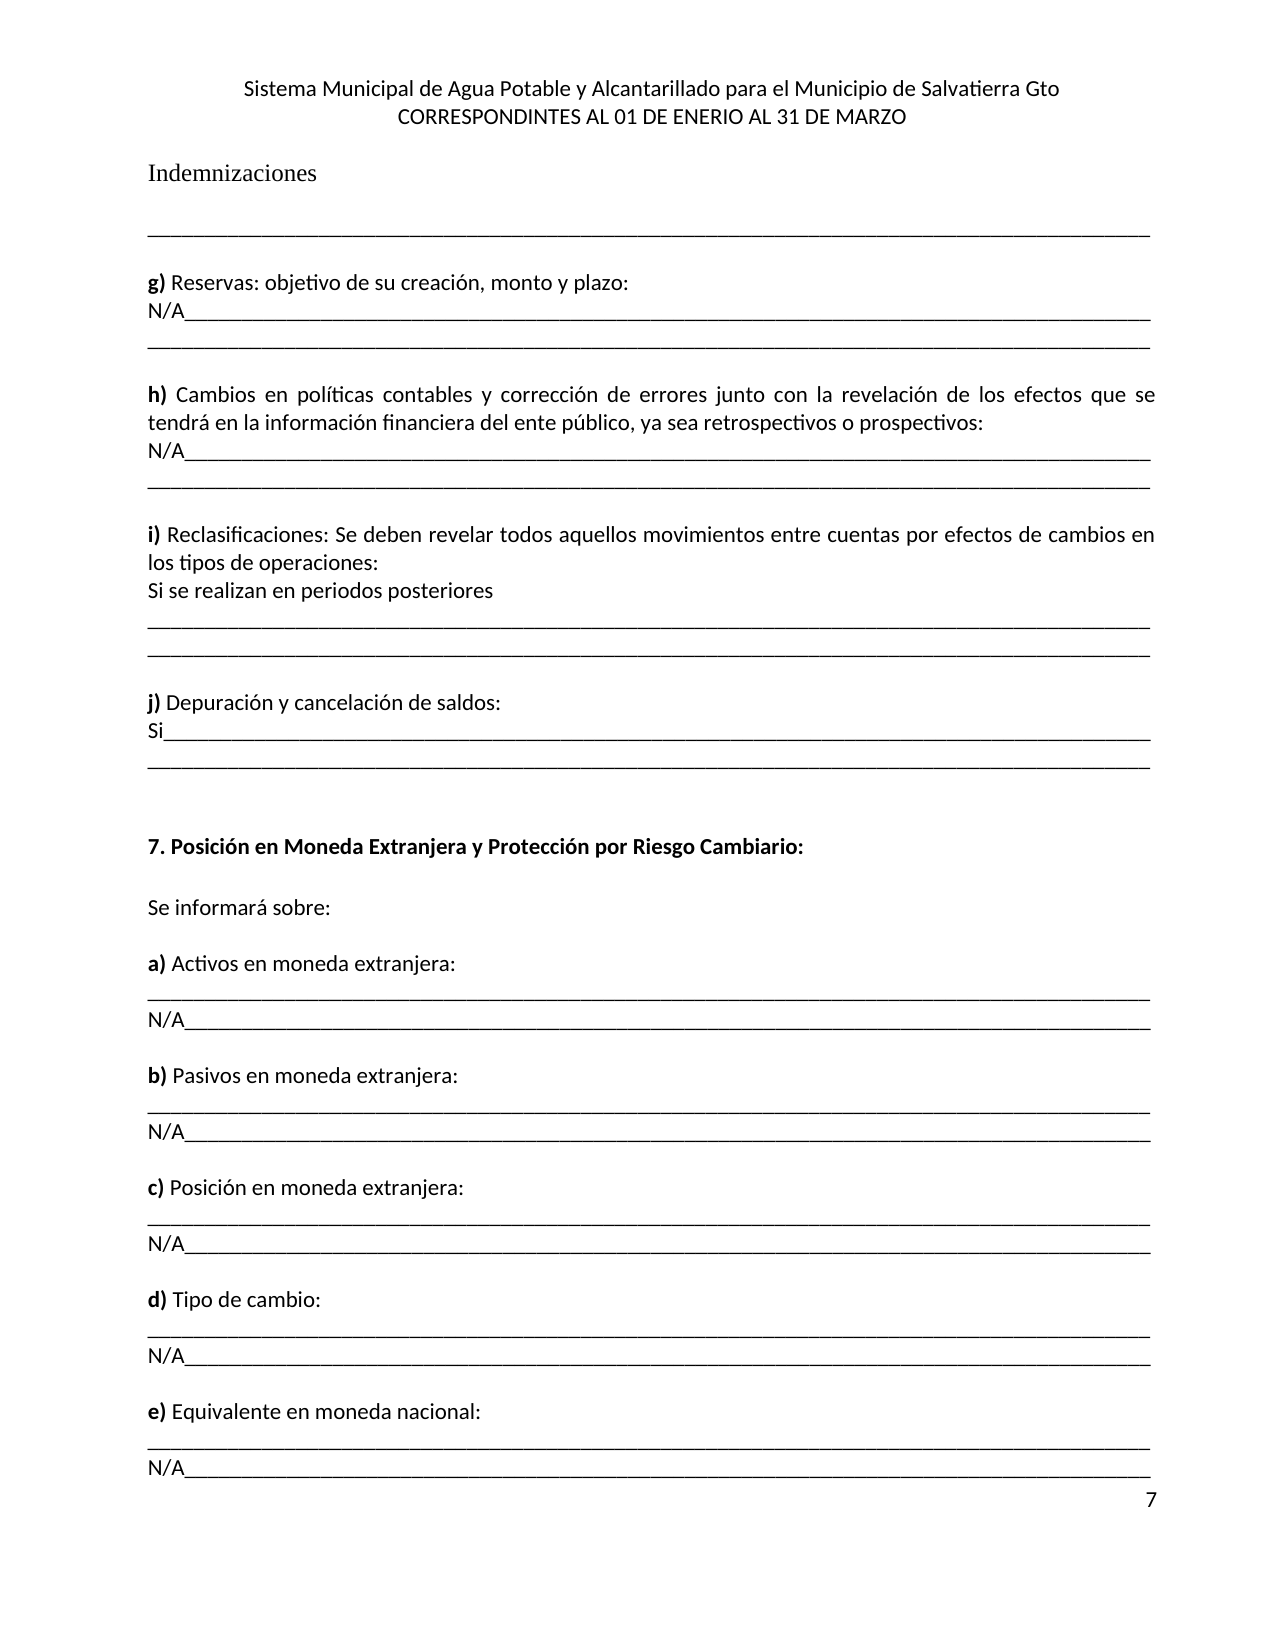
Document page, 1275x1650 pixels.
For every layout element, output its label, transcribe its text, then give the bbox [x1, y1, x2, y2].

text b) Pasivos en moneda extranjera: [148, 1061, 1157, 1089]
text N/A [148, 296, 1157, 352]
text Si se realizan en periodos posteriores [148, 576, 1157, 604]
text i) Reclasificaciones: Se deben revelar todos aquellos movimientos entre cuentas por efectos de cambios en los tipos de operaciones: [148, 520, 1157, 576]
text g) Reservas: objetivo de su creación, monto y plazo: [148, 268, 1157, 296]
text N/A [148, 1201, 1157, 1257]
text N/A [148, 436, 1157, 492]
subtitle 7. Posición en Moneda Extranjera y Protección por Riesgo Cambiario: [148, 832, 1157, 860]
text a) Activos en moneda extranjera: [148, 949, 1157, 977]
text N/A [148, 1425, 1157, 1481]
text N/A [148, 1089, 1157, 1145]
text N/A [148, 977, 1157, 1033]
text Se informará sobre: [148, 893, 1157, 921]
text h) Cambios en políticas contables y corrección de errores junto con la revelación de los efectos que se tendrá en la información financiera del ente público, ya sea retrospectivos o prospectivos: [148, 380, 1157, 436]
text j) Depuración y cancelación de saldos: [148, 688, 1157, 716]
text Si [148, 716, 1157, 772]
text Indemnizaciones [148, 158, 1157, 187]
text e) Equivalente en moneda nacional: [148, 1397, 1157, 1425]
text c) Posición en moneda extranjera: [148, 1173, 1157, 1201]
text N/A [148, 1313, 1157, 1369]
text d) Tipo de cambio: [148, 1285, 1157, 1313]
